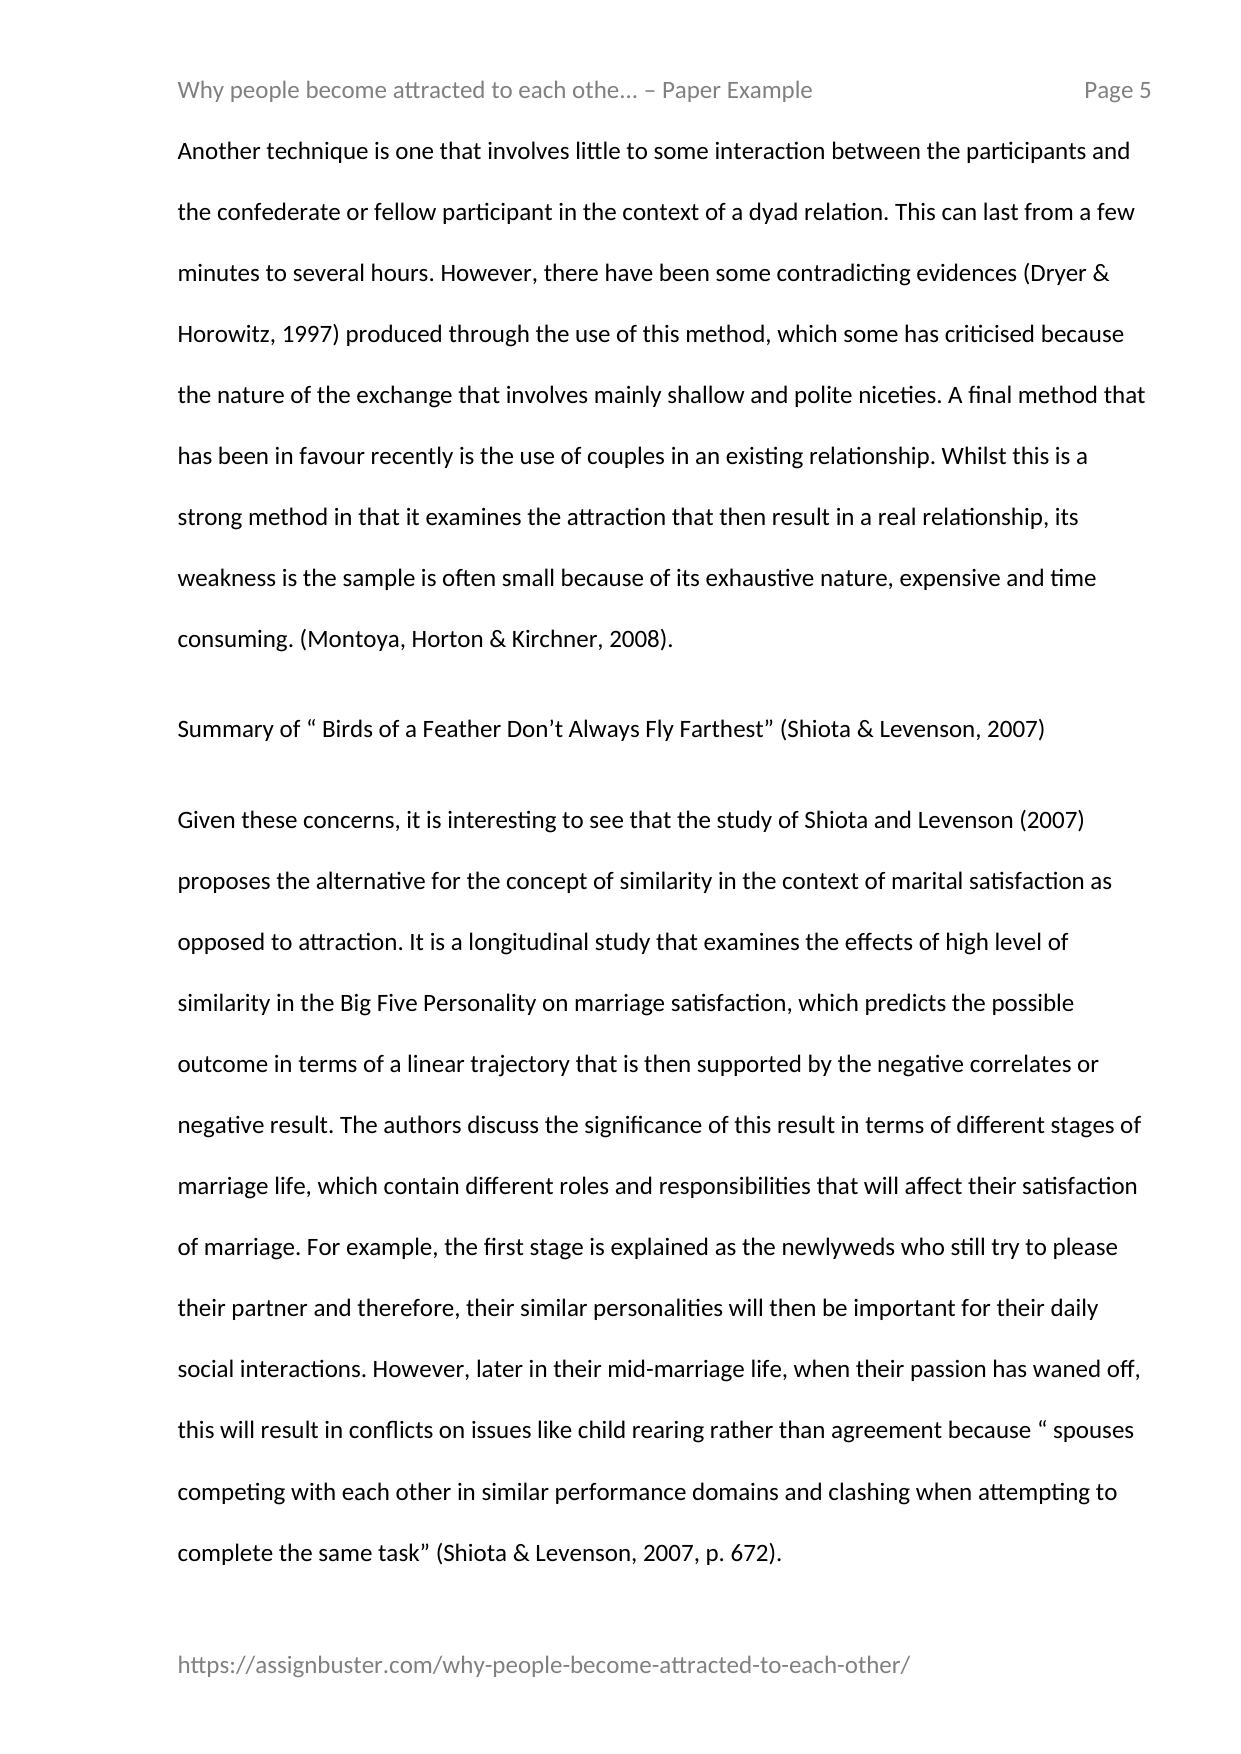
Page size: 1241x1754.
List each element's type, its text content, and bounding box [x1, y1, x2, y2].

text Summary of “ Birds of a Feather Don’t Always Fly Farthest” (Shiota & Levenson, 2007) [177, 714, 1152, 744]
text Given these concerns, it is interesting to see that the study of Shiota and Levenson (2007) proposes the alternative for the concept of similarity in the context of marital satisfaction as opposed to attraction. It is a longitudinal study that examines the effects of high level of similarity in the Big Five Personality on marriage satisfaction, which predicts the possible outcome in terms of a linear trajectory that is then supported by the negative correlates or negative result. The authors discuss the significance of this result in terms of different stages of marriage life, which contain different roles and responsibilities that will affect their satisfaction of marriage. For example, the first stage is explained as the newlyweds who still try to please their partner and therefore, their similar personalities will then be important for their daily social interactions. However, later in their mid-marriage life, when their passion has waned off, this will result in conflicts on issues like child rearing rather than agreement because “ spouses competing with each other in similar performance domains and clashing when attempting to complete the same task” (Shiota & Levenson, 2007, p. 672). [177, 804, 1152, 1567]
text Another technique is one that involves little to some interaction between the participants and the confederate or fellow participant in the context of a dyad relation. This can last from a few minutes to several hours. However, there have been some contradicting evidences (Dryer & Horowitz, 1997) produced through the use of this method, which some has criticised because the nature of the exchange that involves mainly shallow and polite niceties. A final method that has been in favour recently is the use of couples in an existing relationship. Whilst this is a strong method in that it examines the attraction that then result in a real relationship, its weakness is the sample is often small because of its exhaustive nature, expensive and time consuming. (Montoya, Horton & Kirchner, 2008). [177, 135, 1152, 654]
